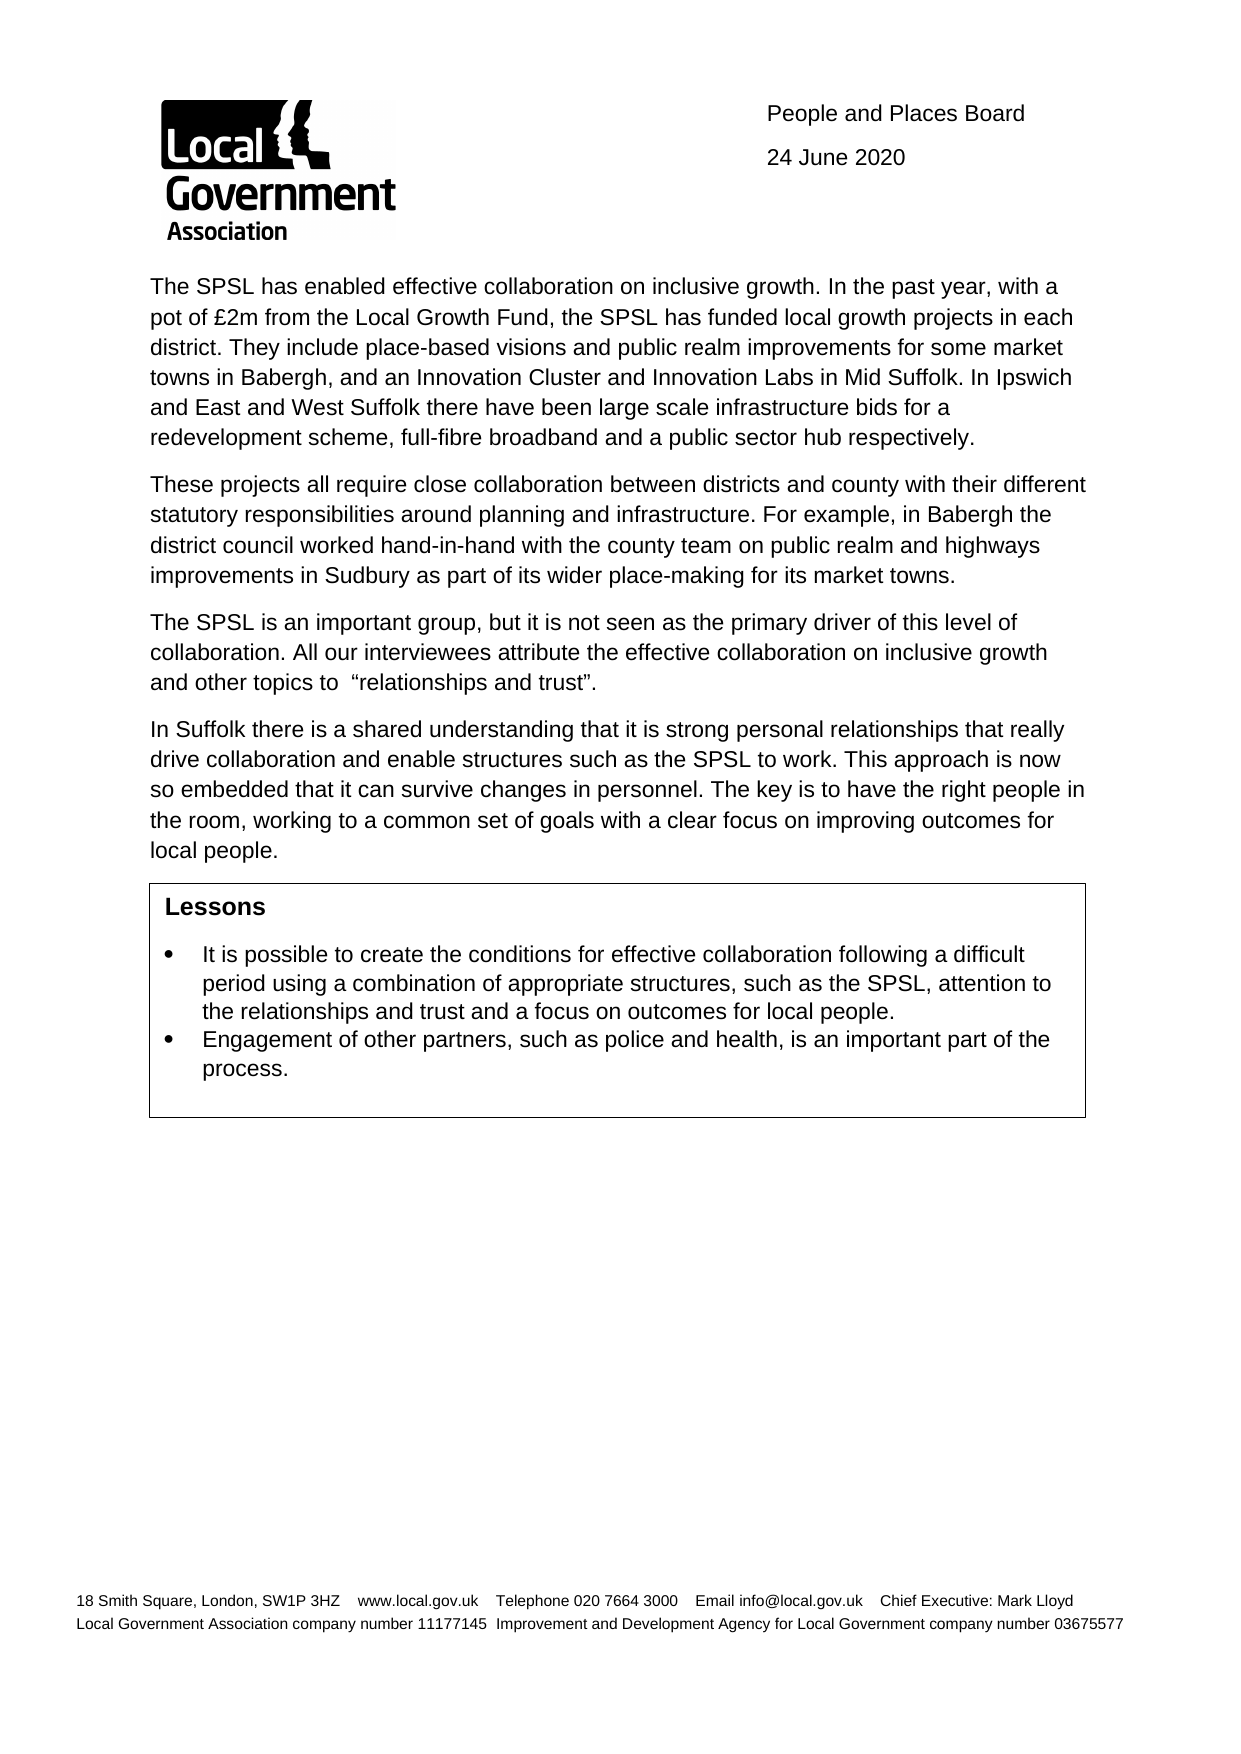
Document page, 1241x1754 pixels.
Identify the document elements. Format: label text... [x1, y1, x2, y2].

text In Suffolk there is a shared understanding that it is strong personal relationships that really drive collaboration and enable structures such as the SPSL to work. This approach is now so embedded that it can survive changes in personnel. The key is to have the right people in the room, working to a common set of goals with a clear focus on improving outcomes for local people. [150, 716, 1090, 863]
picture [161, 100, 396, 240]
text The SPSL has enabled effective collaboration on inclusive growth. In the past year, with a pot of £2m from the Local Growth Fund, the SPSL has funded local growth projects in each district. They include place-based visions and public realm improvements for some market towns in Babergh, and an Innovation Cluster and Innovation Labs in Mid Suffolk. In Ipswich and East and West Suffolk there have been large scale infrastructure bids for a redevelopment scheme, full-fibre broadband and a public sector hub respectively. [150, 273, 1090, 451]
text The SPSL is an important group, but it is not seen as the primary driver of this level of collaboration. All our interviewees attribute the effective collaboration on inclusive growth and other topics to “relationships and trust”. [150, 609, 1090, 695]
text These projects all require close collaboration between districts and county with their different statutory responsibilities around planning and infrastructure. For example, in Babergh the district council worked hand-in-hand with the county team on public realm and highways improvements in Sudbury as part of its wider place-making for its market towns. [150, 471, 1090, 588]
